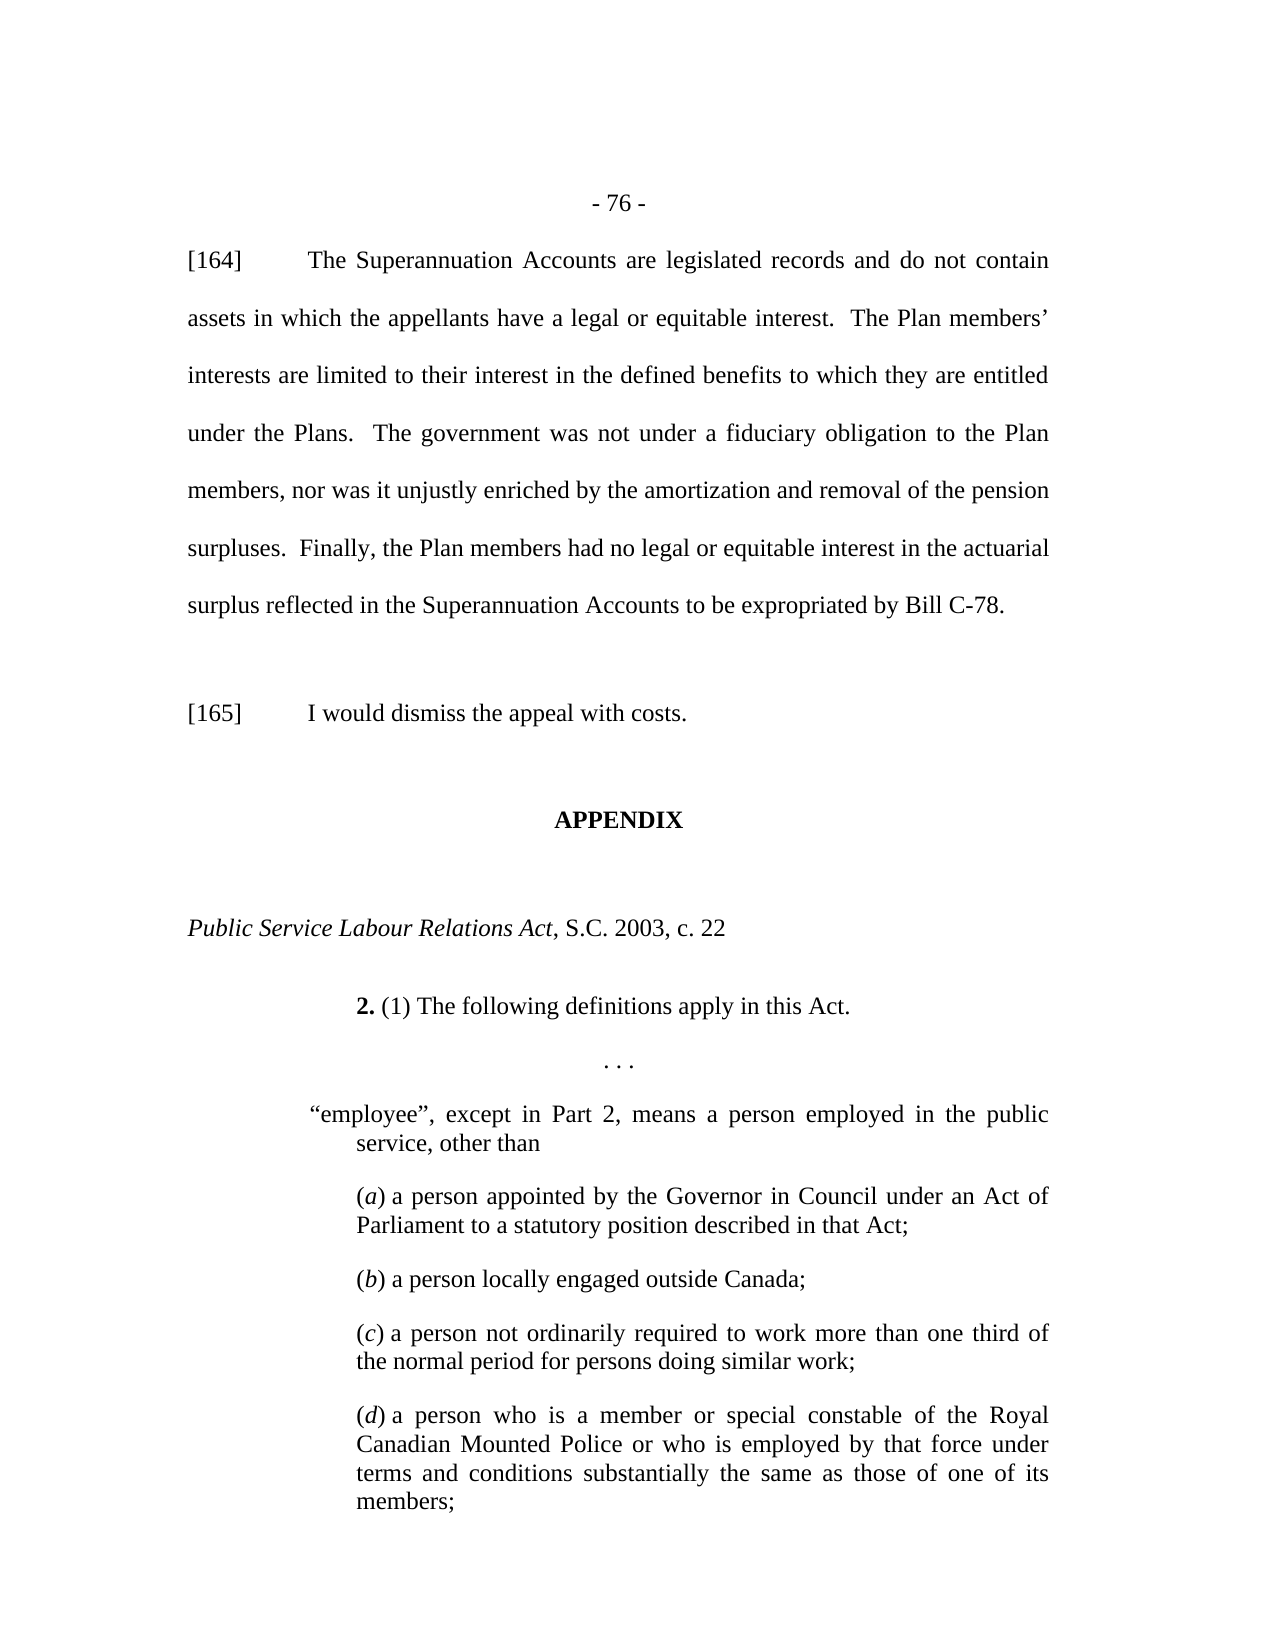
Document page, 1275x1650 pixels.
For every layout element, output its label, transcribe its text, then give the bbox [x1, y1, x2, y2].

text APPENDIX [187, 805, 1050, 834]
text I would dismiss the appeal with costs. [187, 698, 1050, 726]
text “employee”, except in Part 2, means a person employed in the public service, other than [187, 1099, 1050, 1156]
text . . . [187, 1045, 1050, 1074]
text (d) a person who is a member or special constable of the Royal Canadian Mounted Police or who is employed by that force under terms and conditions substantially the same as those of one of its members; [187, 1400, 1050, 1515]
text 2. (1) The following definitions apply in this Act. [187, 991, 1050, 1020]
text (c) a person not ordinarily required to work more than one third of the normal period for persons doing similar work; [187, 1318, 1050, 1375]
text (b) a person locally engaged outside Canada; [187, 1264, 1050, 1293]
text Public Service Labour Relations Act, S.C. 2003, c. 22 [187, 913, 1050, 941]
text The Superannuation Accounts are legislated records and do not contain assets in which the appellants have a legal or equitable interest. The Plan members’ interests are limited to their interest in the defined benefits to which they are entitled under the Plans. The government was not under a fiduciary obligation to the Plan members, nor was it unjustly enriched by the amortization and removal of the pension surpluses. Finally, the Plan members had no legal or equitable interest in the actuarial surplus reflected in the Superannuation Accounts to be expropriated by Bill C-78. [187, 245, 1050, 619]
text (a) a person appointed by the Governor in Council under an Act of Parliament to a statutory position described in that Act; [187, 1181, 1050, 1239]
